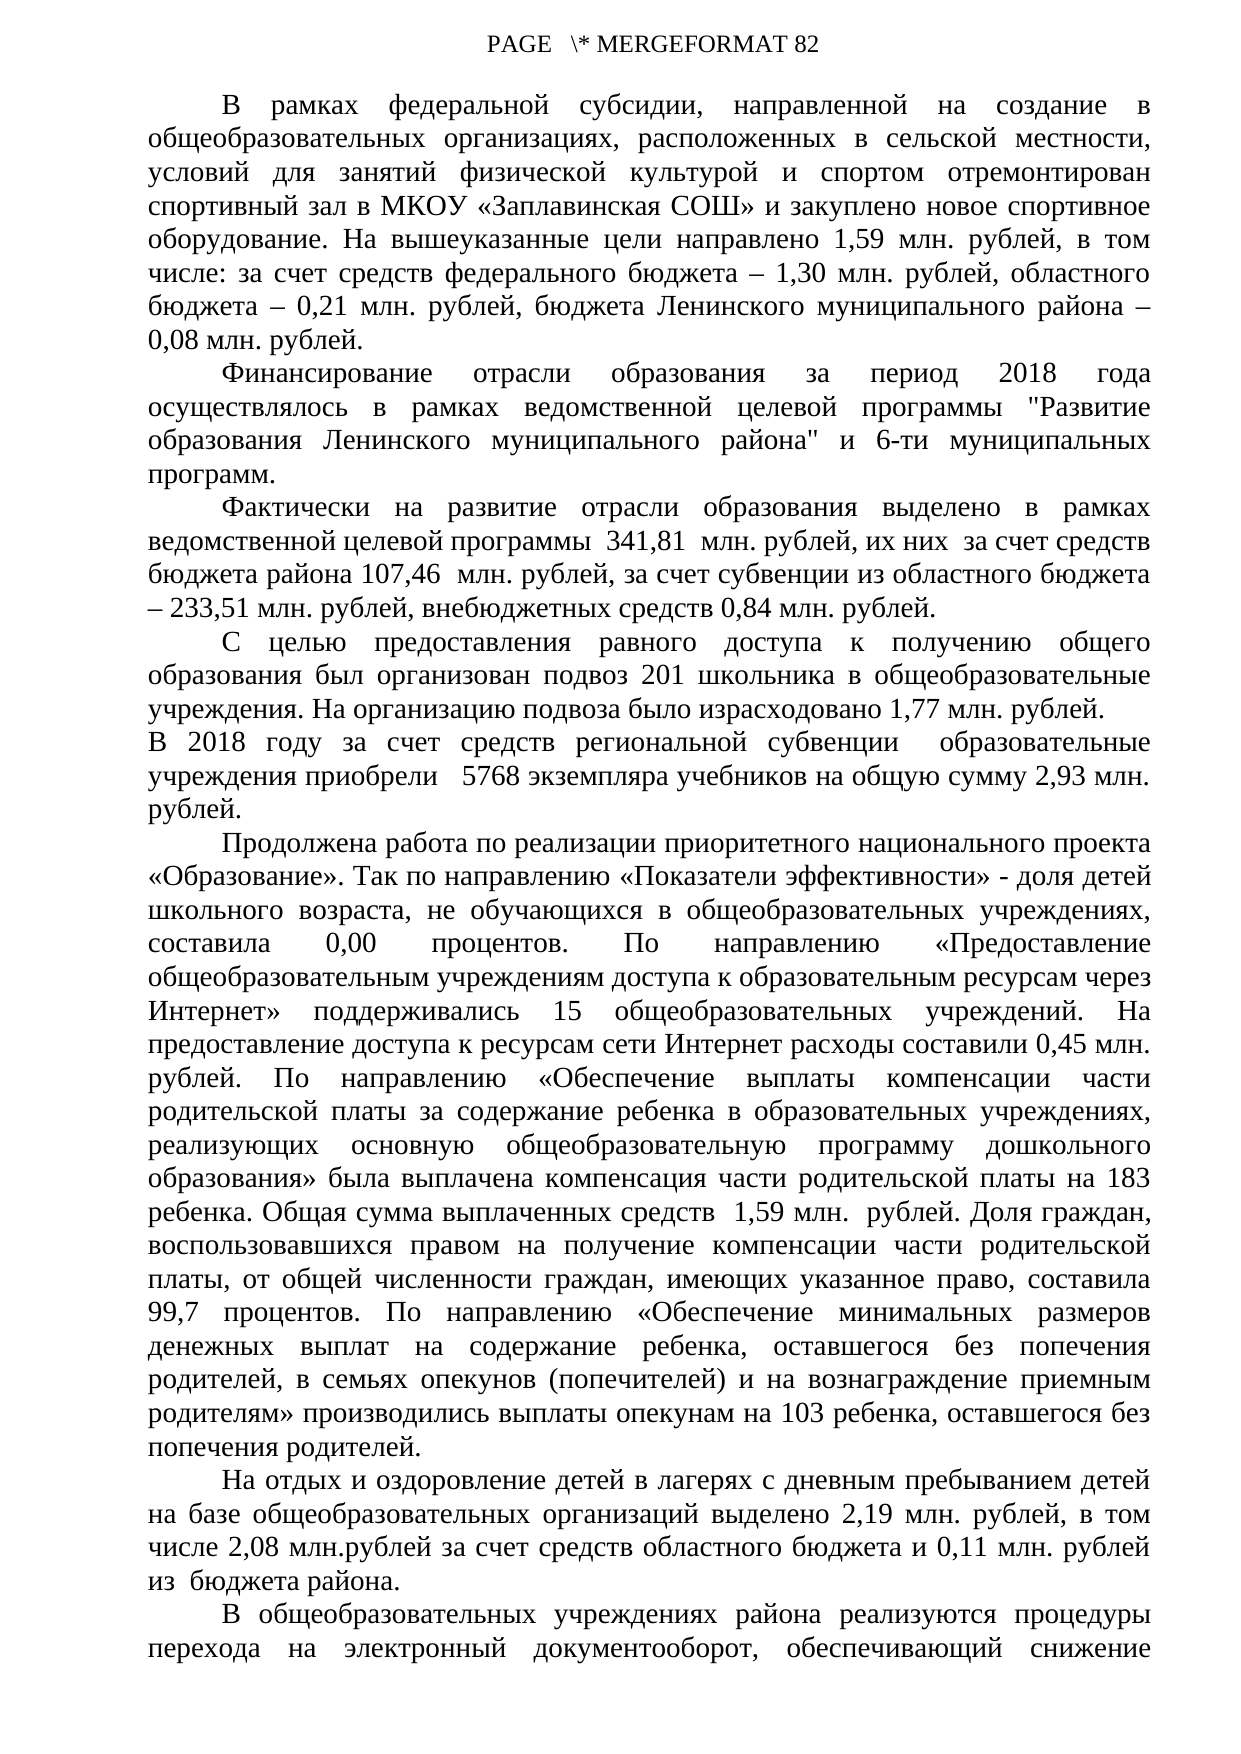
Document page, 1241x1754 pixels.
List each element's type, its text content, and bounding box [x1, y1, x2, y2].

text На отдых и оздоровление детей в лагерях с дневным пребыванием детей на базе общеобразовательных организаций выделено 2,19 млн. рублей, в том числе 2,08 млн.рублей за счет средств областного бюджета и 0,11 млн. рублей из бюджета района. [148, 1462, 1152, 1596]
text Продолжена работа по реализации приоритетного национального проекта «Образование». Так по направлению «Показатели эффективности» - доля детей школьного возраста, не обучающихся в общеобразовательных учреждениях, составила 0,00 процентов. По направлению «Предоставление общеобразовательным учреждениям доступа к образовательным ресурсам через Интернет» поддерживались 15 общеобразовательных учреждений. На предоставление доступа к ресурсам сети Интернет расходы составили 0,45 млн. рублей. По направлению «Обеспечение выплаты компенсации части родительской платы за содержание ребенка в образовательных учреждениях, реализующих основную общеобразовательную программу дошкольного образования» была выплачена компенсация части родительской платы на 183 ребенка. Общая сумма выплаченных средств 1,59 млн. рублей. Доля граждан, воспользовавшихся правом на получение компенсации части родительской платы, от общей численности граждан, имеющих указанное право, составила 99,7 процентов. По направлению «Обеспечение минимальных размеров денежных выплат на содержание ребенка, оставшегося без попечения родителей, в семьях опекунов (попечителей) и на вознаграждение приемным родителям» производились выплаты опекунам на 103 ребенка, оставшегося без попечения родителей. [148, 825, 1152, 1462]
text В рамках федеральной субсидии, направленной на создание в общеобразовательных организациях, расположенных в сельской местности, условий для занятий физической культурой и спортом отремонтирован спортивный зал в МКОУ «Заплавинская СОШ» и закуплено новое спортивное оборудование. На вышеуказанные цели направлено 1,59 млн. рублей, в том числе: за счет средств федерального бюджета – 1,30 млн. рублей, областного бюджета – 0,21 млн. рублей, бюджета Ленинского муниципального района – 0,08 млн. рублей. [148, 87, 1152, 355]
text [148, 1596, 1152, 1663]
text Финансирование отрасли образования за период 2018 года осуществлялось в рамках ведомственной целевой программы "Развитие образования Ленинского муниципального района" и 6-ти муниципальных программ. [148, 355, 1152, 489]
text Фактически на развитие отрасли образования выделено в рамках ведомственной целевой программы 341,81 млн. рублей, их них за счет средств бюджета района 107,46 млн. рублей, за счет субвенции из областного бюджета – 233,51 млн. рублей, внебюджетных средств 0,84 млн. рублей. [148, 489, 1152, 624]
text С целью предоставления равного доступа к получению общего образования был организован подвоз 201 школьника в общеобразовательные учреждения. На организацию подвоза было израсходовано 1,77 млн. рублей. [148, 624, 1152, 724]
text В 2018 году за счет средств региональной субвенции образовательные учреждения приобрели 5768 экземпляра учебников на общую сумму 2,93 млн. рублей. [148, 724, 1152, 825]
